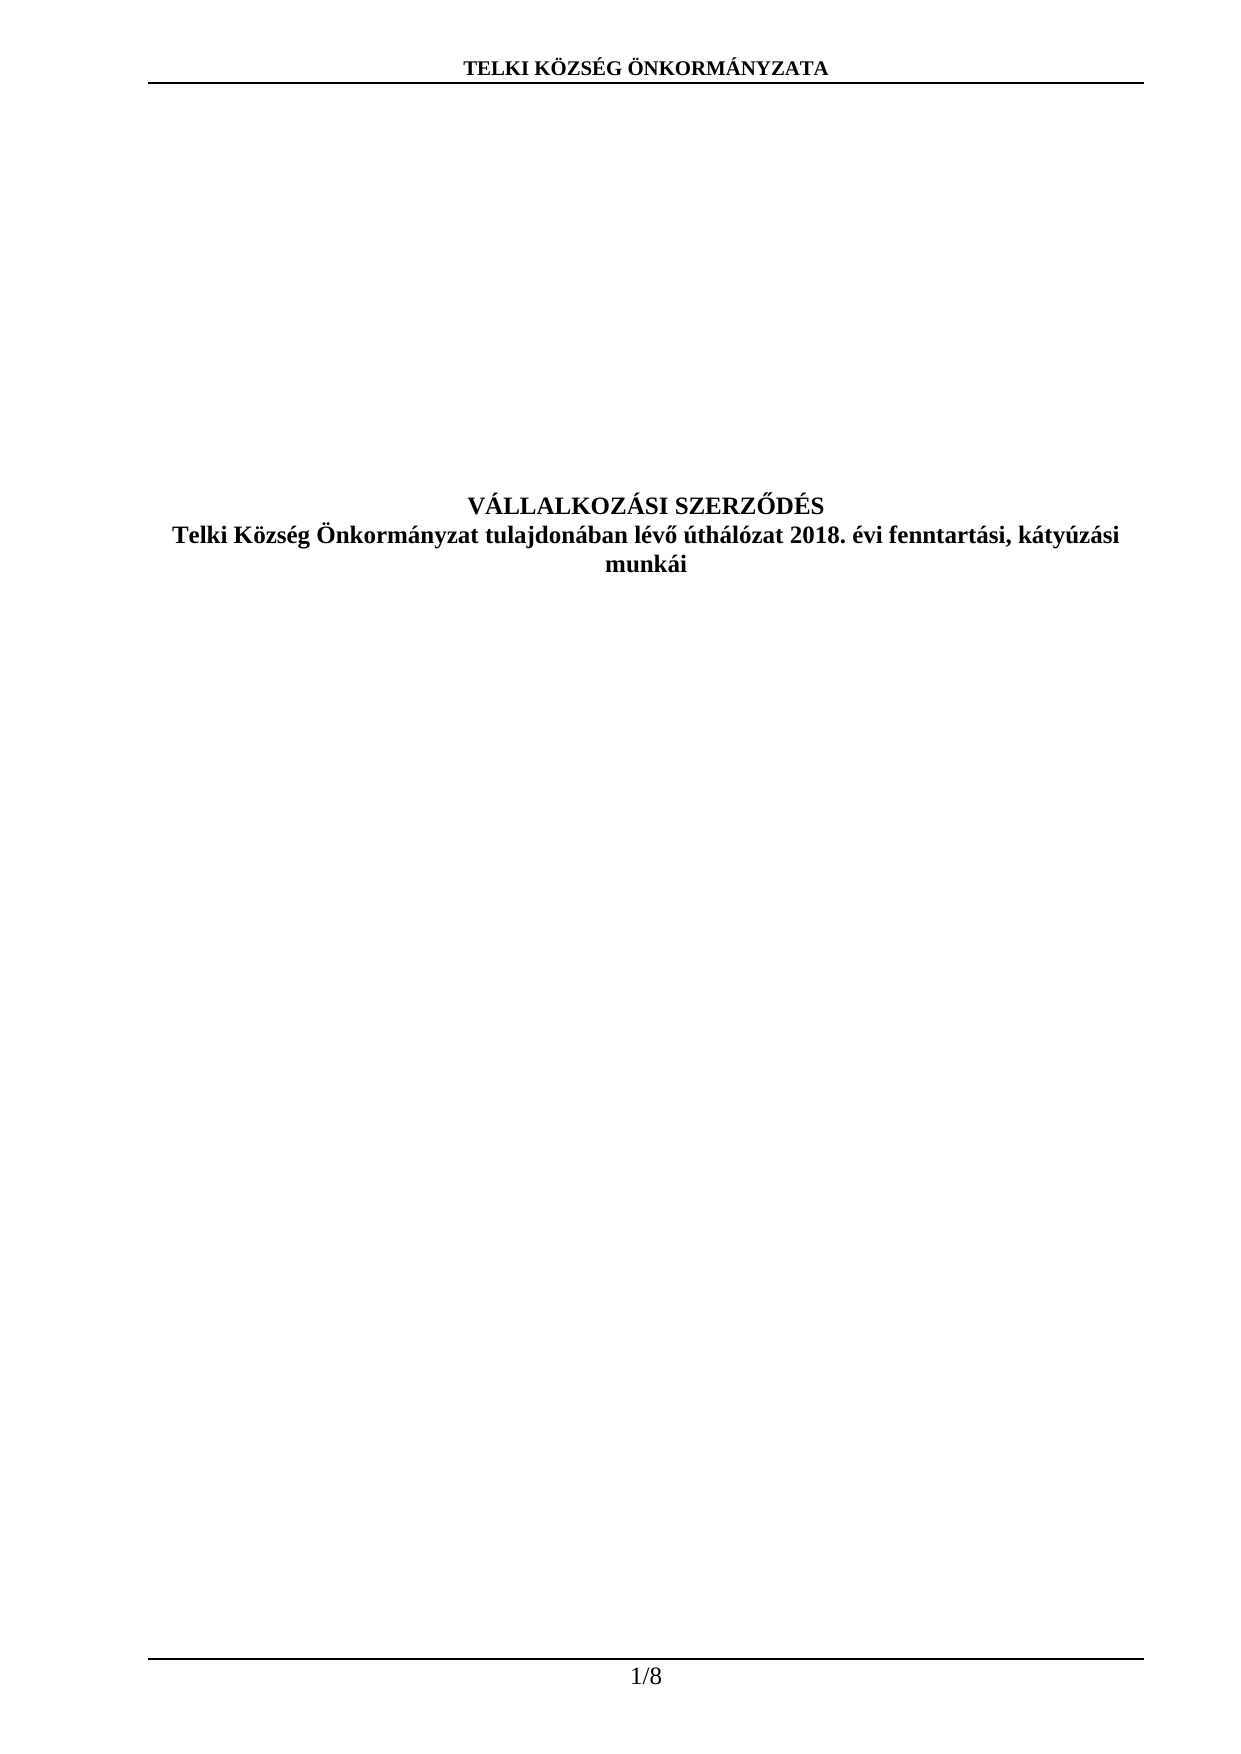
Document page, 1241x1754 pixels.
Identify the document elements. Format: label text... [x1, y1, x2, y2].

title VÁLLALKOZÁSI SZERZŐDÉS [148, 491, 1144, 520]
title Telki Község Önkormányzat tulajdonában lévő úthálózat 2018. évi fenntartási, kátyúzási munkái [148, 520, 1144, 577]
